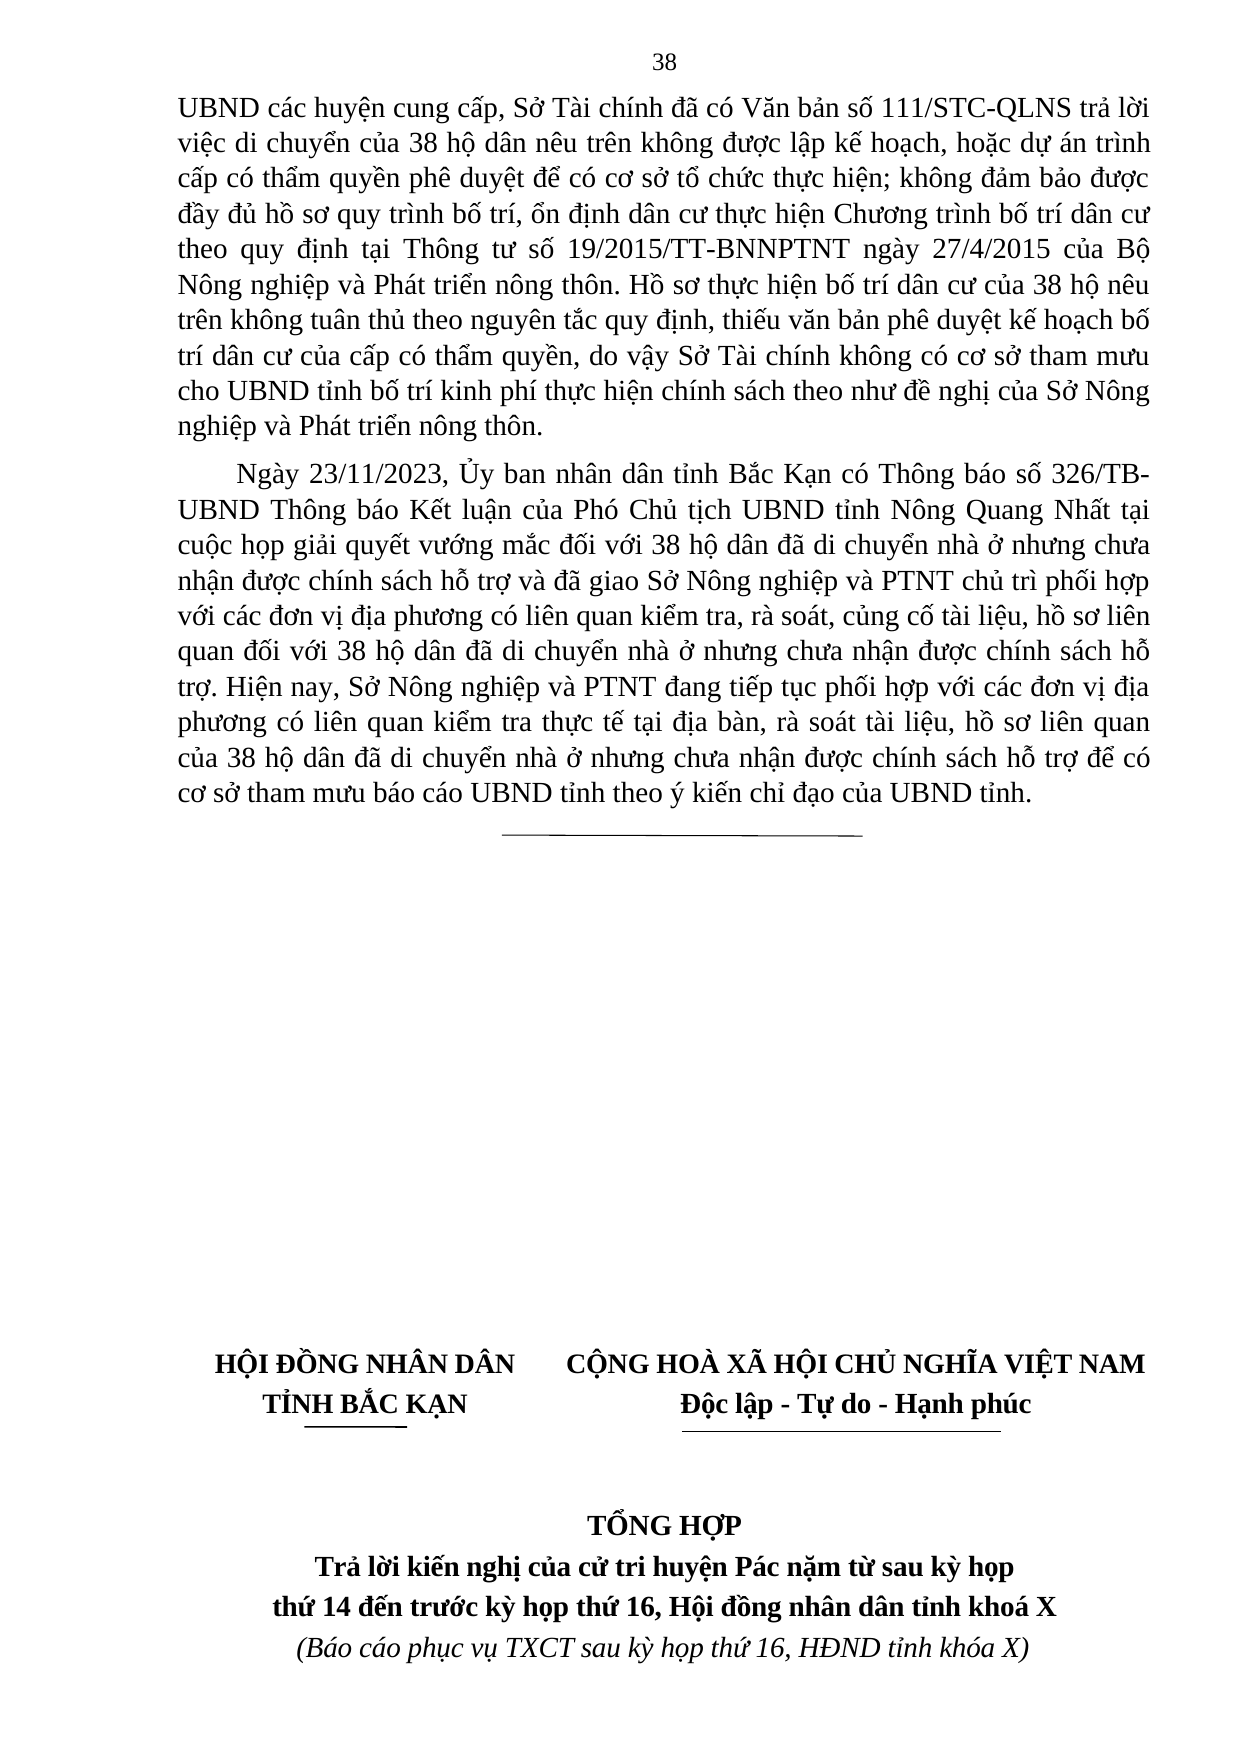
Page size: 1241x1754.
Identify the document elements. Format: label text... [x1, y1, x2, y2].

text TỔNG HỢP [177, 1508, 1152, 1549]
table_header HỘI ĐỒNG NHÂN DÂN TỈNH BẮC KẠN [177, 1347, 552, 1475]
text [177, 89, 1152, 443]
text thứ 14 đến trước kỳ họp thứ 16, Hội đồng nhân dân tỉnh khoá X [177, 1589, 1152, 1630]
text Trả lời kiến nghị của cử tri huyện Pác nặm từ sau kỳ họp [177, 1549, 1152, 1589]
text (Báo cáo phục vụ TXCT sau kỳ họp thứ 16, HĐND tỉnh khóa X) [177, 1630, 1152, 1670]
table_header CỘNG HOÀ XÃ HỘI CHỦ NGHĨA VIỆT NAM Độc lập - Tự do - Hạnh phúc [553, 1347, 1159, 1475]
text Ngày 23/11/2023, Ủy ban nhân dân tỉnh Bắc Kạn có Thông báo số 326/TB-UBND Thông báo Kết luận của Phó Chủ tịch UBND tỉnh Nông Quang Nhất tại cuộc họp giải quyết vướng mắc đối với 38 hộ dân đã di chuyển nhà ở nhưng chưa nhận được chính sách hỗ trợ và đã giao Sở Nông nghiệp và PTNT chủ trì phối hợp với các đơn vị địa phương có liên quan kiểm tra, rà soát, củng cố tài liệu, hồ sơ liên quan đối với 38 hộ dân đã di chuyển nhà ở nhưng chưa nhận được chính sách hỗ trợ. Hiện nay, Sở Nông nghiệp và PTNT đang tiếp tục phối hợp với các đơn vị địa phương có liên quan kiểm tra thực tế tại địa bàn, rà soát tài liệu, hồ sơ liên quan của 38 hộ dân đã di chuyển nhà ở nhưng chưa nhận được chính sách hỗ trợ để có cơ sở tham mưu báo cáo UBND tỉnh theo ý kiến chỉ đạo của UBND tỉnh. [177, 455, 1152, 809]
